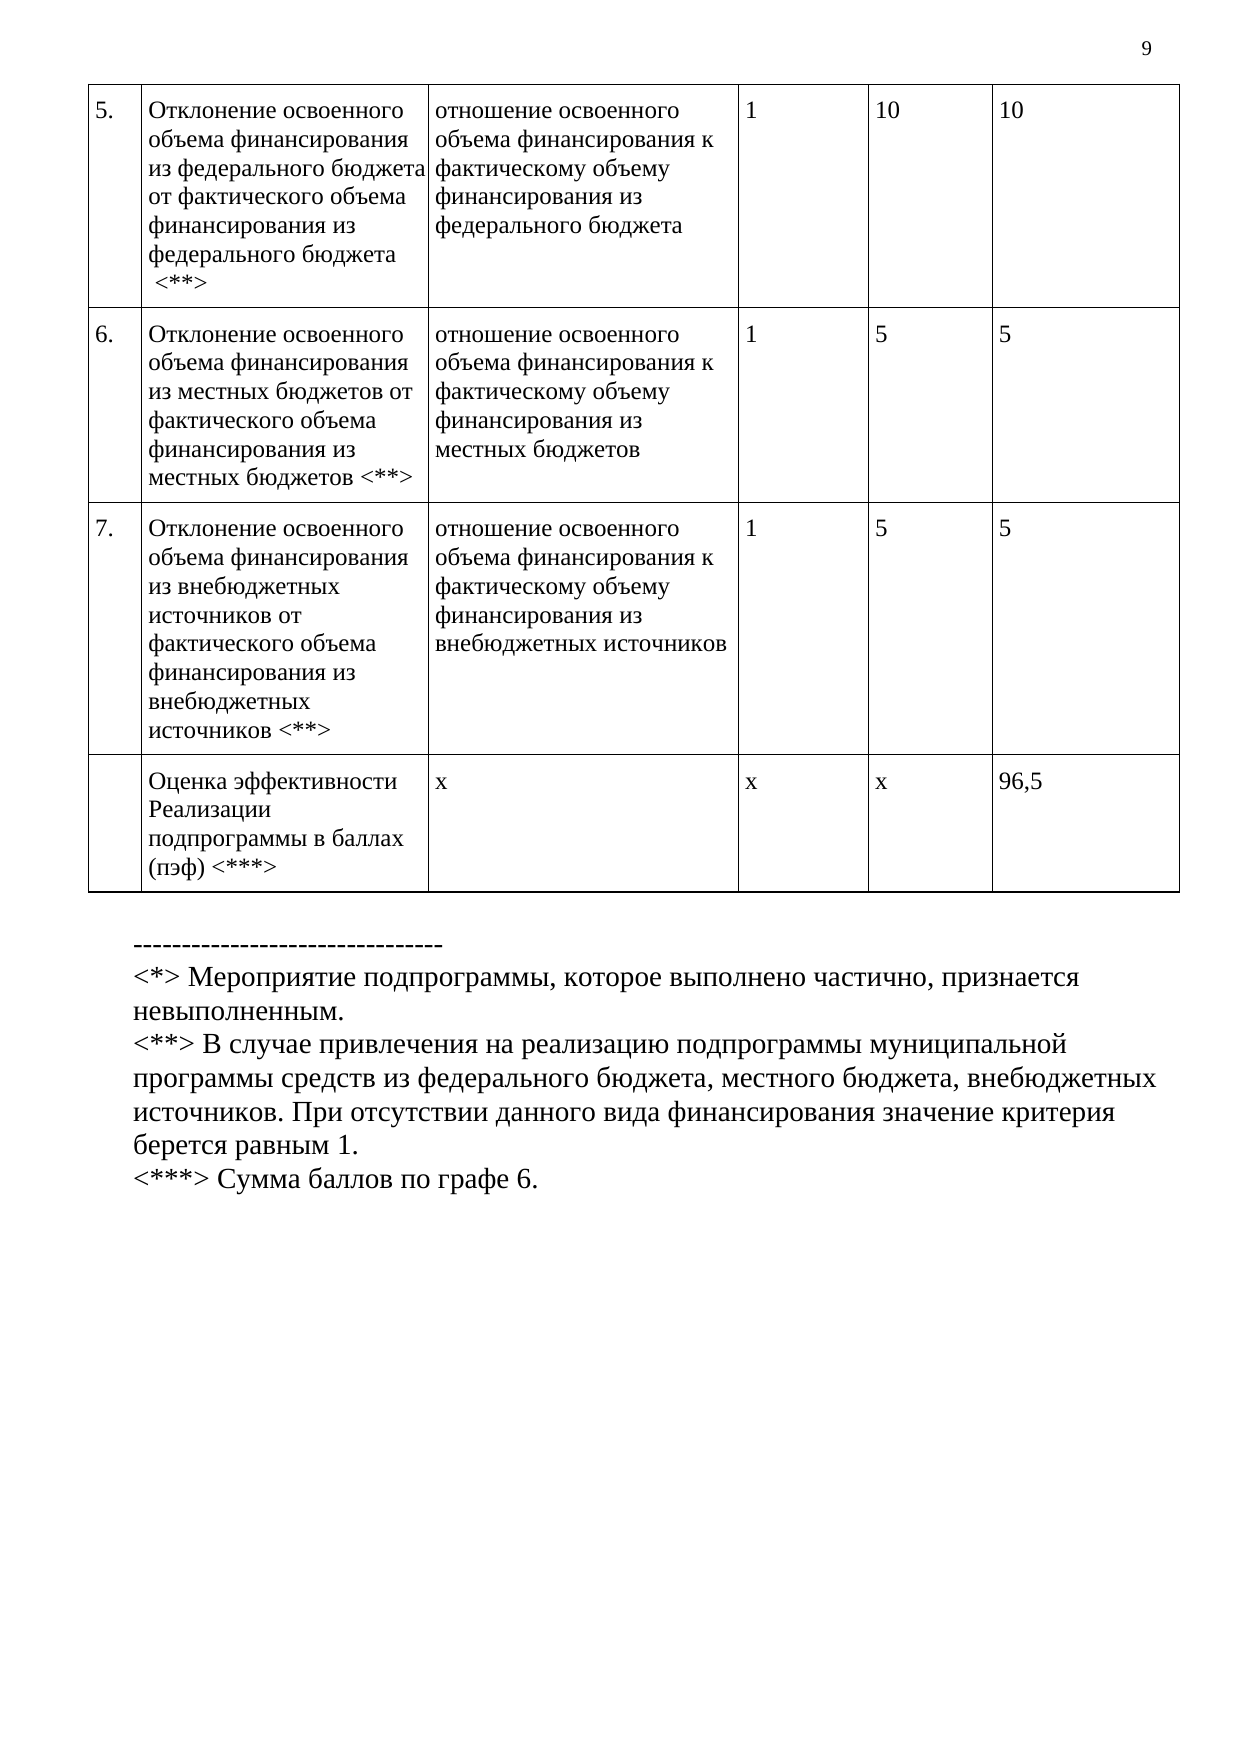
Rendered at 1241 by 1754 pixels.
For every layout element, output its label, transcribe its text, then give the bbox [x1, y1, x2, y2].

table_cell 5 [869, 503, 992, 754]
table_cell x [739, 755, 868, 891]
table_cell 1 [739, 308, 868, 502]
text <*> Мероприятие подпрограммы, которое выполнено частично, признается невыполненным. [133, 959, 1205, 1027]
table_cell Отклонение освоенного объема финансирования из федерального бюджета от фактического объема финансирования из федерального бюджета <**> [142, 85, 428, 307]
table_cell 7. [89, 503, 141, 754]
table_cell 1 [739, 85, 868, 307]
table_cell [89, 755, 141, 891]
table_cell Отклонение освоенного объема финансирования из внебюджетных источников от фактического объема финансирования из внебюджетных источников <**> [142, 503, 428, 754]
table_cell 10 [993, 85, 1179, 307]
table_cell x [869, 755, 992, 891]
table_cell Отклонение освоенного объема финансирования из местных бюджетов от фактического объема финансирования из местных бюджетов <**> [142, 308, 428, 502]
text <**> В случае привлечения на реализацию подпрограммы муниципальной программы средств из федерального бюджета, местного бюджета, внебюджетных источников. При отсутствии данного вида финансирования значение критерия берется равным 1. [133, 1027, 1205, 1161]
table_cell x [429, 755, 738, 891]
text <***> Сумма баллов по графе 6. [133, 1161, 1205, 1194]
table_cell 5 [993, 308, 1179, 502]
table_cell отношение освоенного объема финансирования к фактическому объему финансирования из местных бюджетов [429, 308, 738, 502]
table_cell Оценка эффективности Реализации подпрограммы в баллах (пэф) <***> [142, 755, 428, 891]
table_cell 96,5 [993, 755, 1179, 891]
table_cell 1 [739, 503, 868, 754]
table_cell 5. [89, 85, 141, 307]
text -------------------------------- [133, 926, 1205, 959]
table_cell отношение освоенного объема финансирования к фактическому объему финансирования из федерального бюджета [429, 85, 738, 307]
table_cell 5 [993, 503, 1179, 754]
table_cell 6. [89, 308, 141, 502]
table_cell 5 [869, 308, 992, 502]
table_cell 10 [869, 85, 992, 307]
table_cell отношение освоенного объема финансирования к фактическому объему финансирования из внебюджетных источников [429, 503, 738, 754]
